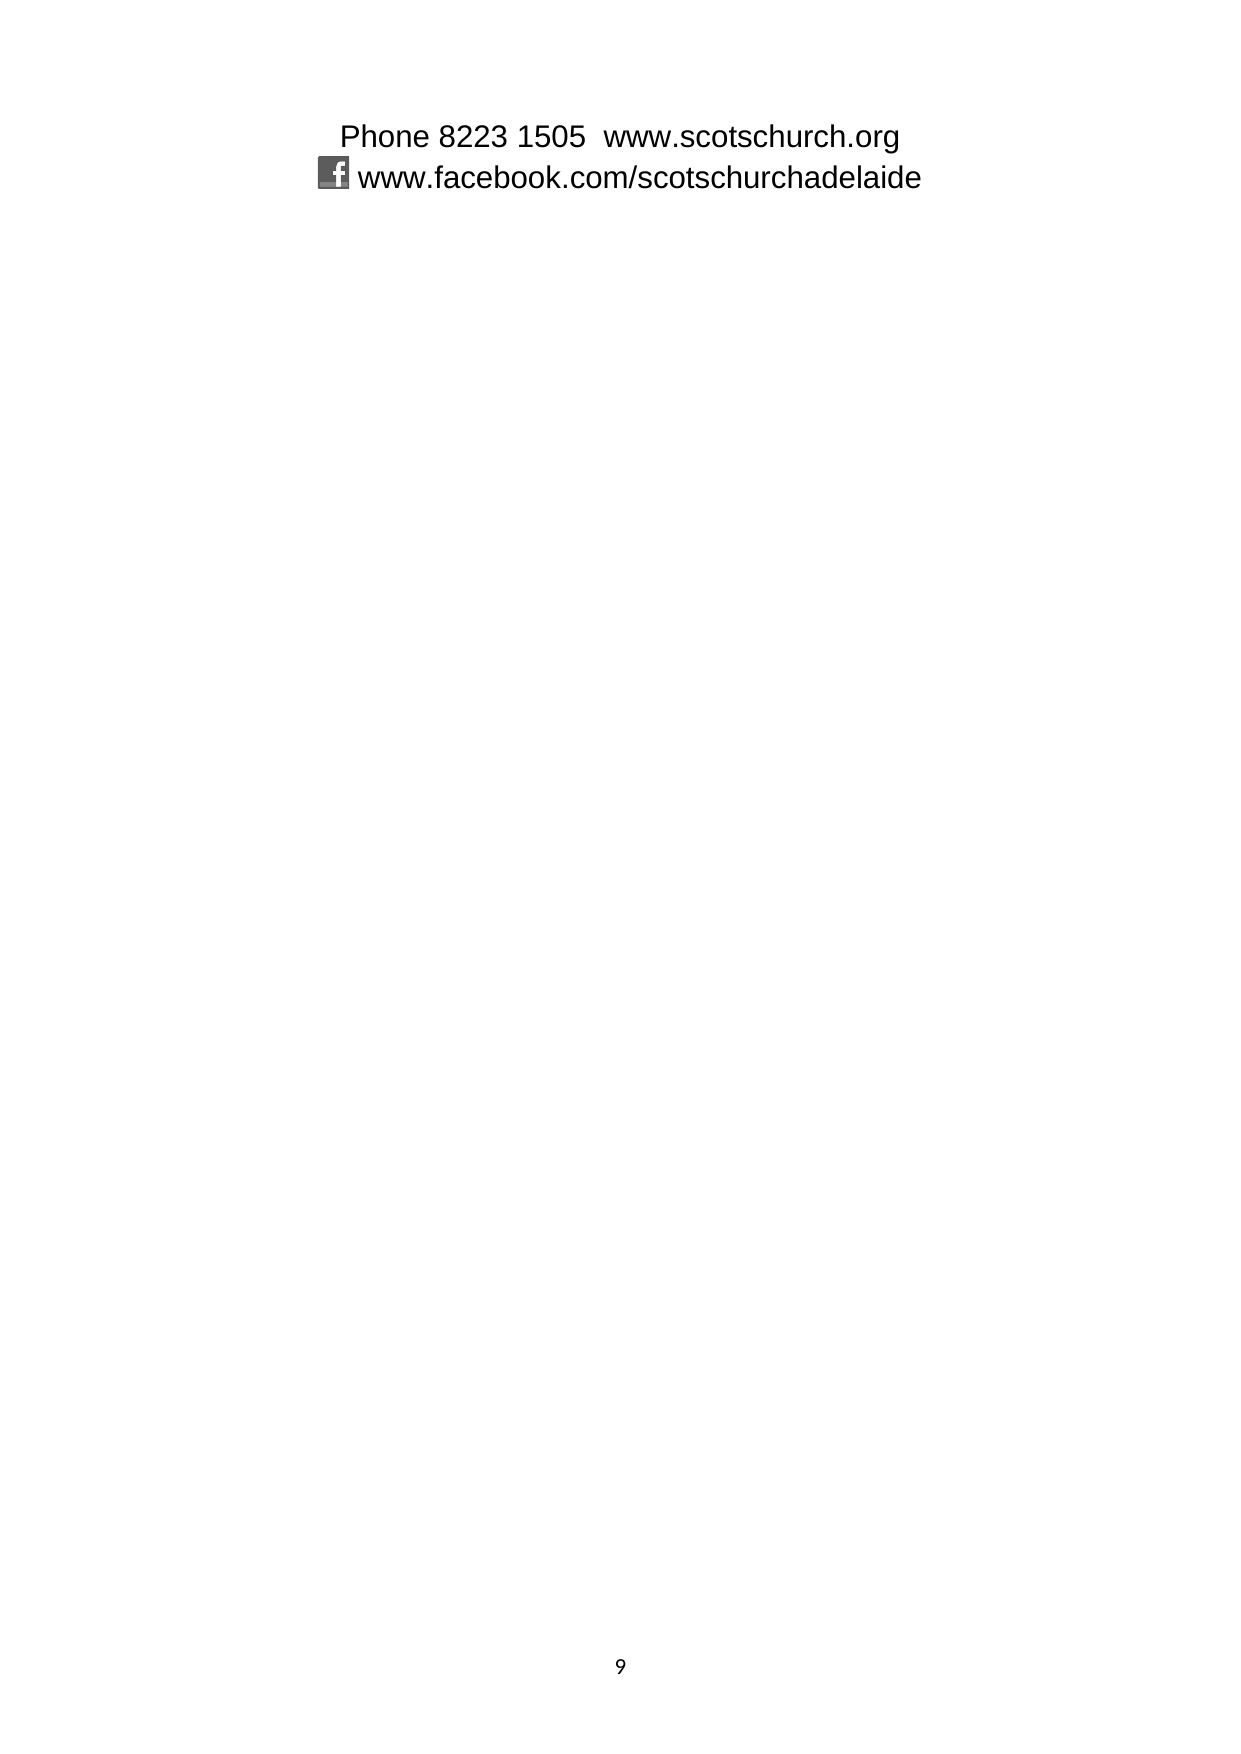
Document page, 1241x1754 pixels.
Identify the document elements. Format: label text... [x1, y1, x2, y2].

text Phone 8223 1505 www.scotschurch.org [177, 118, 1063, 154]
picture [317, 156, 350, 189]
text www.facebook.com/scotschurchadelaide [177, 157, 1063, 195]
